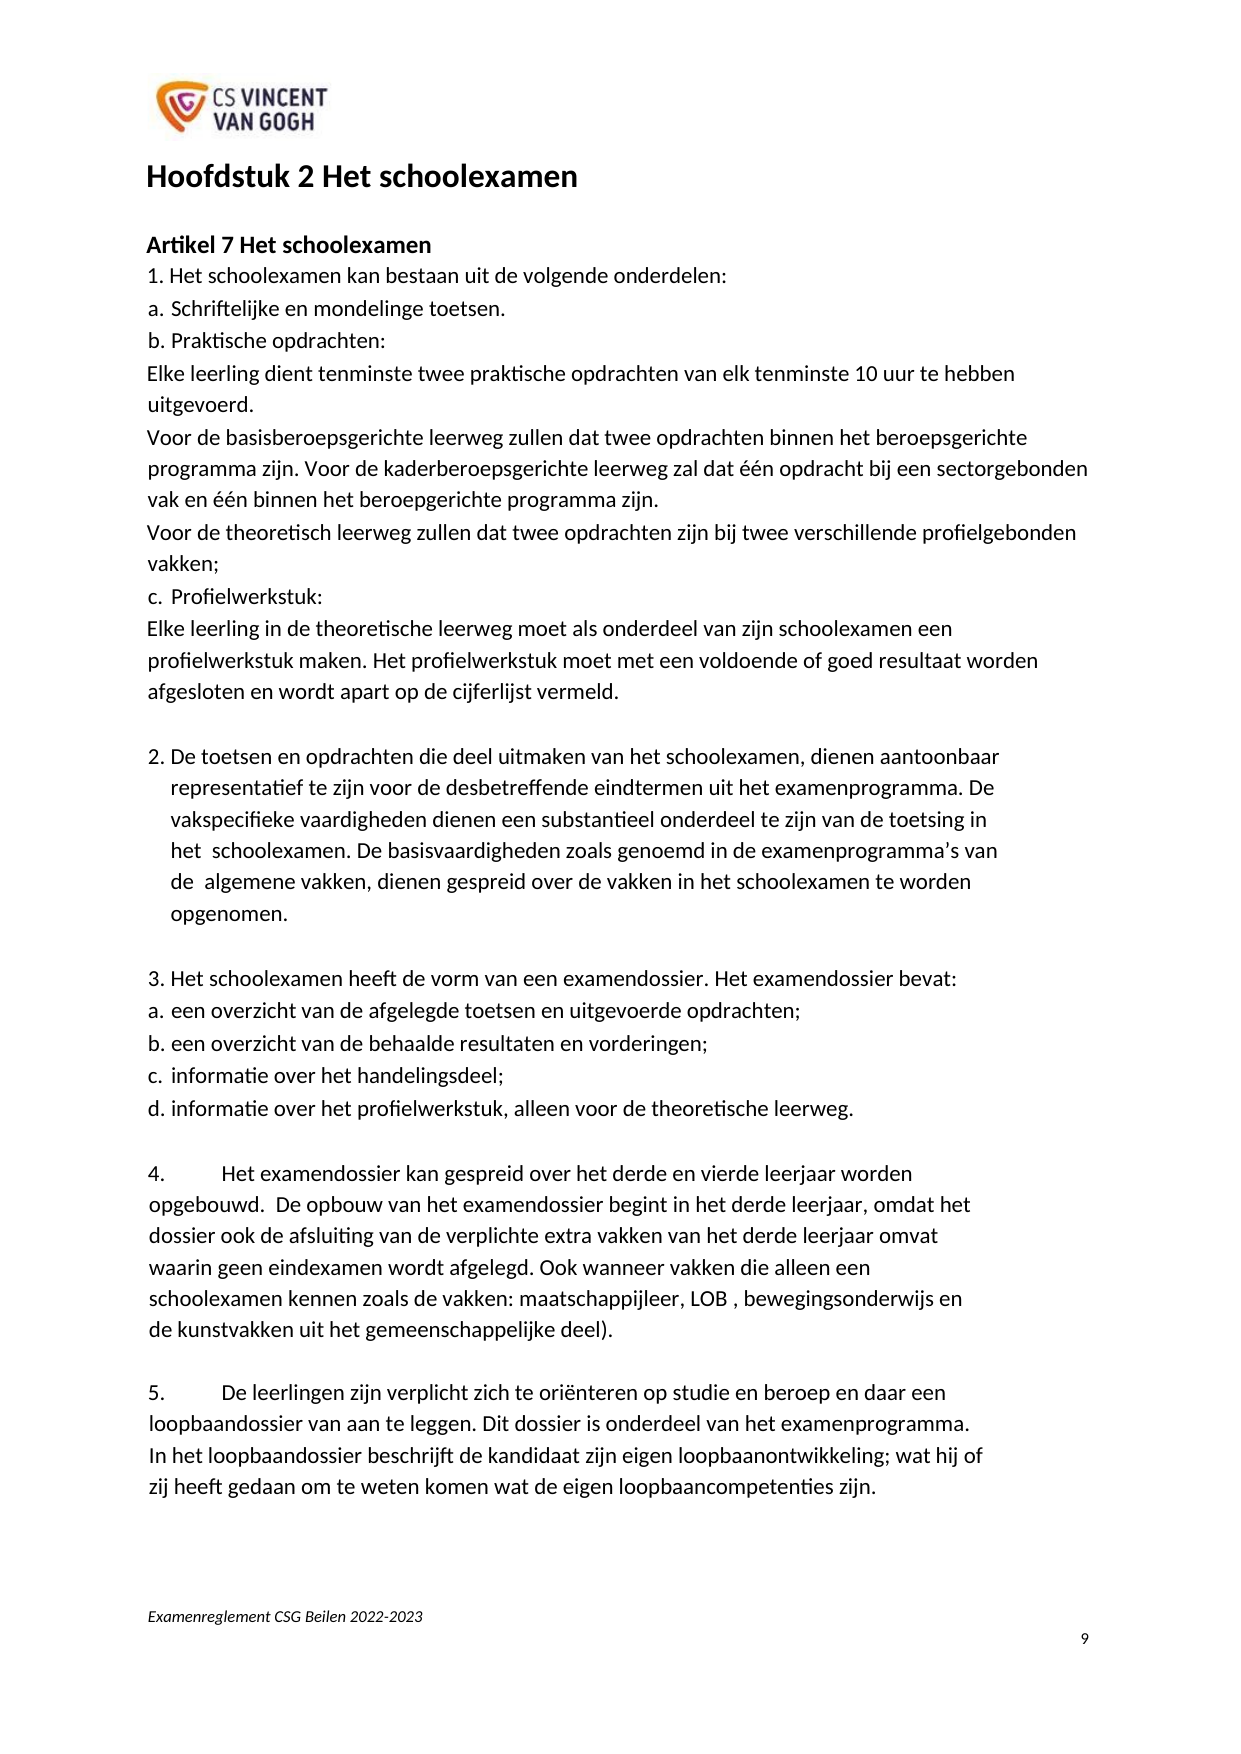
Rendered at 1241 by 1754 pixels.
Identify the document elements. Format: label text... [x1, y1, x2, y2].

picture [147, 73, 337, 141]
list Profielwerkstuk: [148, 582, 1018, 610]
list De leerlingen zijn verplicht zich te oriënteren op studie en beroep en daar een loopbaandossier van aan te leggen. Dit dossier is onderdeel van het examenprogramma. In het loopbaandossier beschrijft de kandidaat zijn eigen loopbaanontwikkeling; wat hij of zij heeft gedaan om te weten komen wat de eigen loopbaancompetenties zijn. [148, 1378, 989, 1501]
text Elke leerling dient tenminste twee praktische opdrachten van elk tenminste 10 uur te hebben uitgevoerd. [147, 359, 1018, 418]
list Het examendossier kan gespreid over het derde en vierde leerjaar worden opgebouwd. De opbouw van het examendossier begint in het derde leerjaar, omdat het dossier ook de afsluiting van de verplichte extra vakken van het derde leerjaar omvat waarin geen eindexamen wordt afgelegd. Ook wanneer vakken die alleen een schoolexamen kennen zoals de vakken: maatschappijleer, LOB , bewegingsonderwijs en de kunstvakken uit het gemeenschappelijke deel). [148, 1159, 989, 1343]
list Praktische opdrachten: [148, 327, 1018, 354]
list Schriftelijke en mondelinge toetsen. [148, 294, 1018, 322]
text Voor de theoretisch leerweg zullen dat twee opdrachten zijn bij twee verschillende profielgebonden vakken; [147, 518, 1093, 577]
list een overzicht van de behaalde resultaten en vorderingen; [148, 1029, 1018, 1057]
list De toetsen en opdrachten die deel uitmaken van het schoolexamen, dienen aantoonbaar representatief te zijn voor de desbetreffende eindtermen uit het examenprogramma. De vakspecifieke vaardigheden dienen een substantieel onderdeel te zijn van de toetsing in het schoolexamen. De basisvaardigheden zoals genoemd in de examenprogramma’s van de algemene vakken, dienen gespreid over de vakken in het schoolexamen te worden opgenomen. [148, 742, 1018, 927]
text Elke leerling in de theoretische leerweg moet als onderdeel van zijn schoolexamen een profielwerkstuk maken. Het profielwerkstuk moet met een voldoende of goed resultaat worden afgesloten en wordt apart op de cijferlijst vermeld. [147, 614, 1093, 705]
list een overzicht van de afgelegde toetsen en uitgevoerde opdrachten; [148, 996, 1018, 1024]
subtitle Artikel 7 Het schoolexamen [146, 229, 1093, 259]
list informatie over het profielwerkstuk, alleen voor de theoretische leerweg. [148, 1094, 1018, 1122]
text Voor de basisberoepsgerichte leerweg zullen dat twee opdrachten binnen het beroepsgerichte programma zijn. Voor de kaderberoepsgerichte leerweg zal dat één opdracht bij een sectorgebonden vak en één binnen het beroepgerichte programma zijn. [147, 423, 1093, 514]
list Het schoolexamen heeft de vorm van een examendossier. Het examendossier bevat: [148, 964, 1018, 992]
text 1. Het schoolexamen kan bestaan uit de volgende onderdelen: [147, 262, 1018, 289]
list informatie over het handelingsdeel; [148, 1061, 1018, 1089]
subtitle Hoofdstuk 2 Het schoolexamen [146, 154, 1093, 195]
